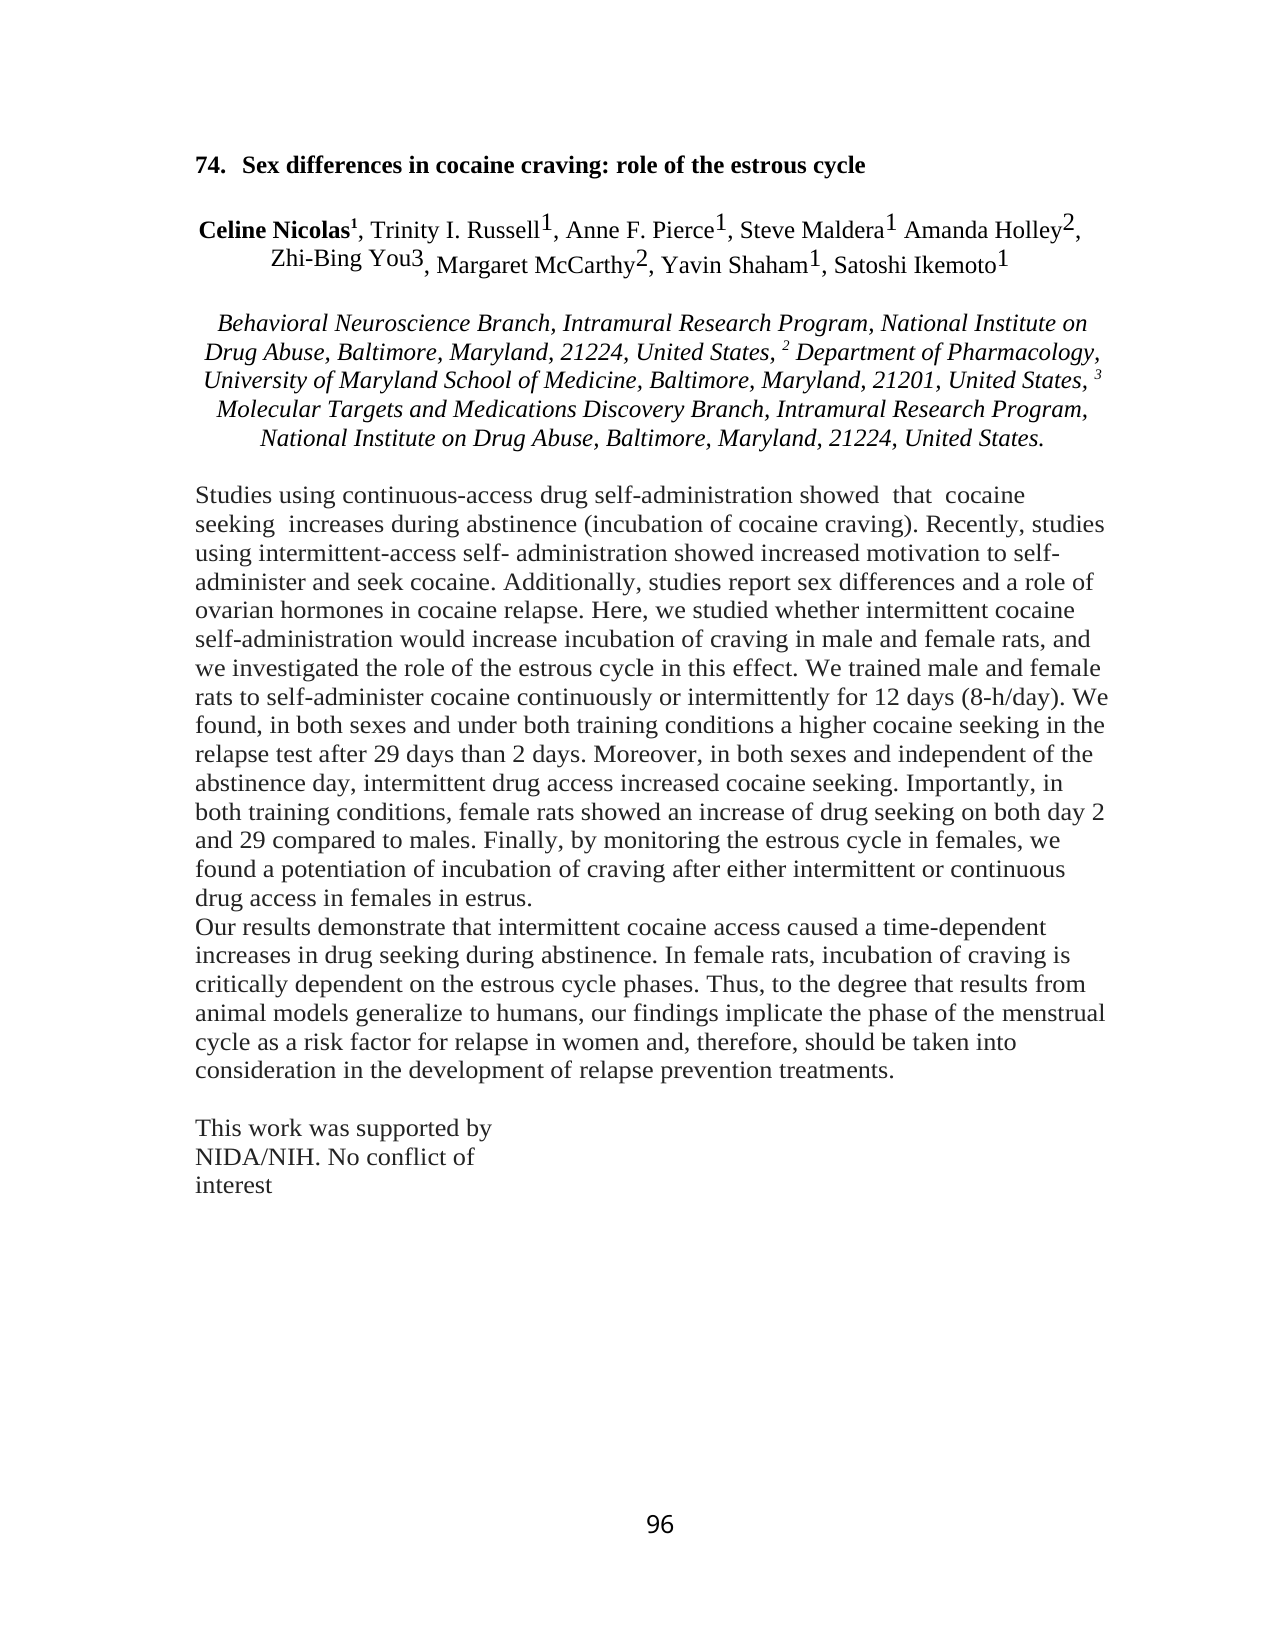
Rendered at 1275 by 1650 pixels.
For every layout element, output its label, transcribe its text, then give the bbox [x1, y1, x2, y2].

text Celine Nicolas1, Trinity I. Russell1, Anne F. Pierce1, Steve Maldera1 Amanda Holley2, [195, 207, 1084, 243]
text Our results demonstrate that intermittent cocaine access caused a time-dependent increases in drug seeking during abstinence. In female rats, incubation of craving is critically dependent on the estrous cycle phases. Thus, to the degree that results from animal models generalize to humans, our findings implicate the phase of the menstrual cycle as a risk factor for relapse in women and, therefore, should be taken into consideration in the development of relapse prevention treatments. [195, 912, 1112, 1084]
list Sex differences in cocaine craving: role of the estrous cycle [195, 150, 1125, 179]
text Zhi-Bing You3, Margaret McCarthy2, Yavin Shaham1, Satoshi Ikemoto1 [195, 243, 1084, 279]
text Studies using continuous-access drug self-administration showed that cocaine seeking increases during abstinence (incubation of cocaine craving). Recently, studies using intermittent-access self- administration showed increased motivation to self-administer and seek cocaine. Additionally, studies report sex differences and a role of ovarian hormones in cocaine relapse. Here, we studied whether intermittent cocaine self-administration would increase incubation of craving in male and female rats, and we investigated the role of the estrous cycle in this effect. We trained male and female rats to self-administer cocaine continuously or intermittently for 12 days (8-h/day). We found, in both sexes and under both training conditions a higher cocaine seeking in the relapse test after 29 days than 2 days. Moreover, in both sexes and independent of the abstinence day, intermittent drug access increased cocaine seeking. Importantly, in both training conditions, female rats showed an increase of drug seeking on both day 2 and 29 compared to males. Finally, by monitoring the estrous cycle in females, we found a potentiation of incubation of craving after either intermittent or continuous drug access in females in estrus. [195, 481, 1113, 912]
text This work was supported by NIDA/NIH. No conflict of interest [195, 1113, 523, 1199]
list Behavioral Neuroscience Branch, Intramural Research Program, National Institute on Drug Abuse, Baltimore, Maryland, 21224, United States, 2 Department of Pharmacology, University of Maryland School of Medicine, Baltimore, Maryland, 21201, United States, 3 Molecular Targets and Medications Discovery Branch, Intramural Research Program, National Institute on Drug Abuse, Baltimore, Maryland, 21224, United States. [195, 308, 1112, 452]
